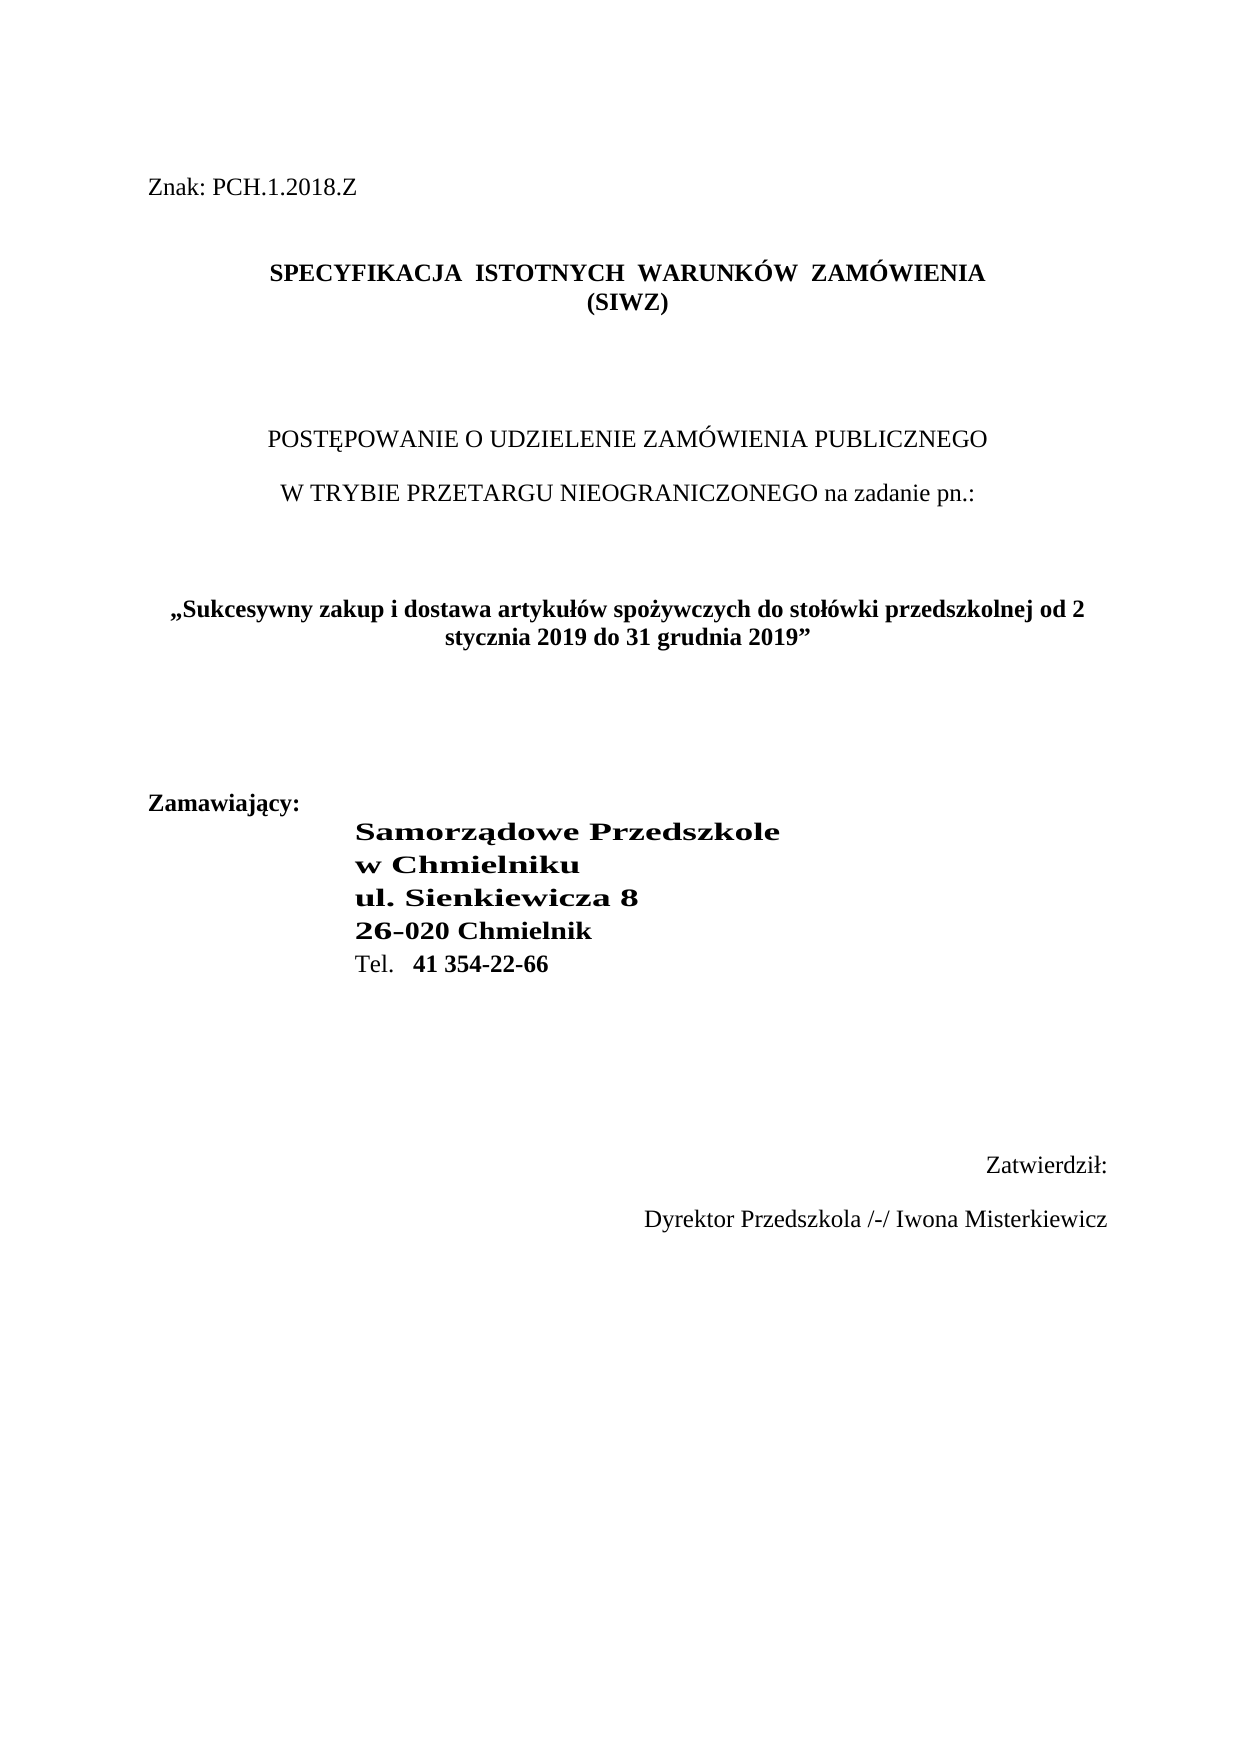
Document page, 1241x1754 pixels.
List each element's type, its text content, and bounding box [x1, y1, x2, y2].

text POSTĘPOWANIE O UDZIELENIE ZAMÓWIENIA PUBLICZNEGO [148, 424, 1108, 452]
text Znak: PCH.1.2018.Z [148, 172, 1108, 201]
text Zamawiający: [148, 788, 1108, 817]
text (SIWZ) [148, 287, 1108, 316]
text 26-020 Chmielnik [354, 916, 1108, 944]
text ul. Sienkiewicza 8 [354, 883, 1108, 912]
text „Sukcesywny zakup i dostawa artykułów spożywczych do stołówki przedszkolnej od 2 stycznia 2019 do 31 grudnia 2019” [148, 594, 1108, 651]
text Zatwierdził: [148, 1150, 1108, 1179]
text Tel. 41 354-22-66 [354, 949, 1108, 1010]
text SPECYFIKACJA ISTOTNYCH WARUNKÓW ZAMÓWIENIA [148, 258, 1108, 287]
text Dyrektor Przedszkola /-/ Iwona Misterkiewicz [148, 1204, 1108, 1233]
text Samorządowe Przedszkole w Chmielniku [354, 817, 1108, 878]
text W TRYBIE PRZETARGU NIEOGRANICZONEGO na zadanie pn.: [148, 478, 1108, 506]
